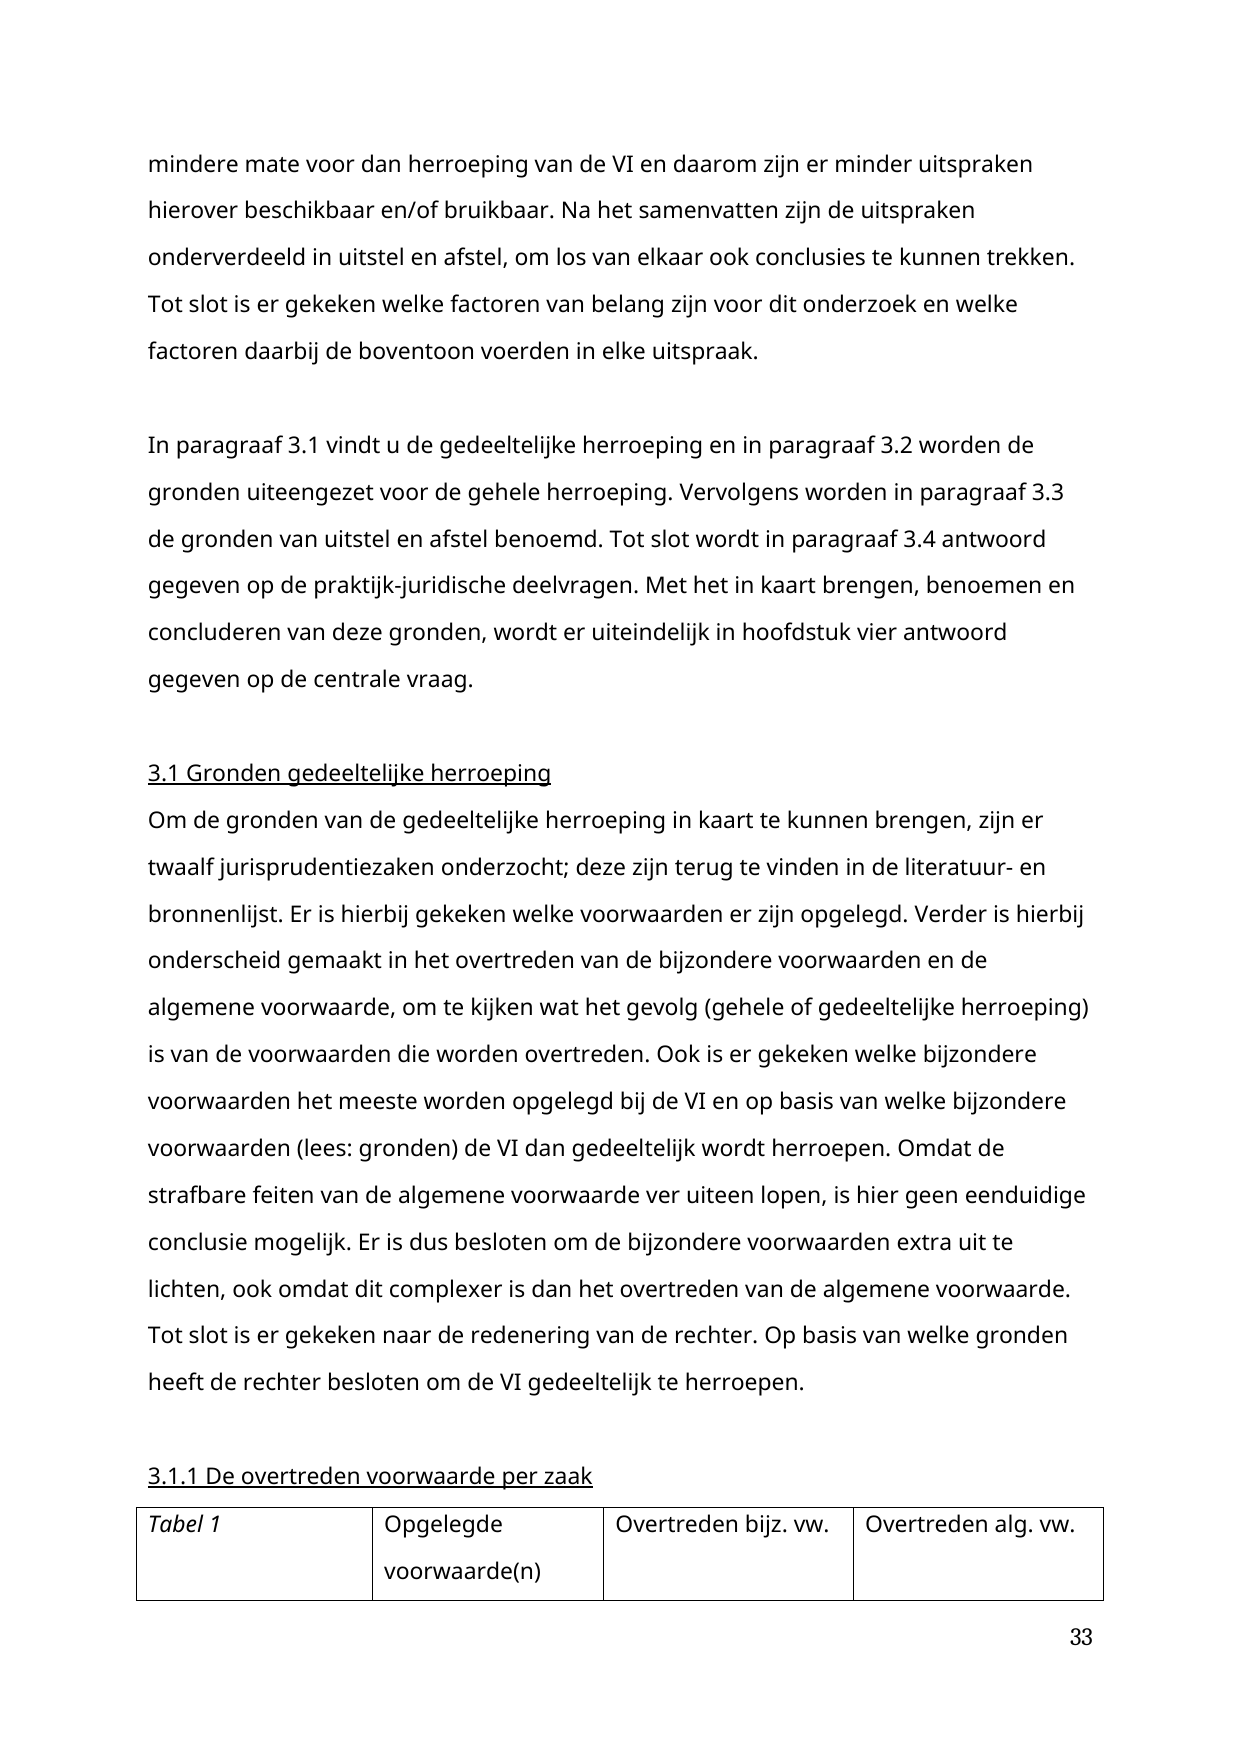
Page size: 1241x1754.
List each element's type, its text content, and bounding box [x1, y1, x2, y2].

table_header Overtreden bijz. vw. [604, 1508, 853, 1600]
text Om de gronden van de gedeeltelijke herroeping in kaart te kunnen brengen, zijn er twaalf jurisprudentiezaken onderzocht; deze zijn terug te vinden in de literatuur- en bronnenlijst. Er is hierbij gekeken welke voorwaarden er zijn opgelegd. Verder is hierbij onderscheid gemaakt in het overtreden van de bijzondere voorwaarden en de algemene voorwaarde, om te kijken wat het gevolg (gehele of gedeeltelijke herroeping) is van de voorwaarden die worden overtreden. Ook is er gekeken welke bijzondere voorwaarden het meeste worden opgelegd bij de VI en op basis van welke bijzondere voorwaarden (lees: gronden) de VI dan gedeeltelijk wordt herroepen. Omdat de strafbare feiten van de algemene voorwaarde ver uiteen lopen, is hier geen eenduidige conclusie mogelijk. Er is dus besloten om de bijzondere voorwaarden extra uit te lichten, ook omdat dit complexer is dan het overtreden van de algemene voorwaarde. Tot slot is er gekeken naar de redenering van de rechter. Op basis van welke gronden heeft de rechter besloten om de VI gedeeltelijk te herroepen. [148, 804, 1093, 1398]
table_header Opgelegde voorwaarde(n) [373, 1508, 603, 1600]
text 3.1.1 De overtreden voorwaarde per zaak [148, 1460, 1093, 1491]
text In paragraaf 3.1 vindt u de gedeeltelijke herroeping en in paragraaf 3.2 worden de gronden uiteengezet voor de gehele herroeping. Vervolgens worden in paragraaf 3.3 de gronden van uitstel en afstel benoemd. Tot slot wordt in paragraaf 3.4 antwoord gegeven op de praktijk-juridische deelvragen. Met het in kaart brengen, benoemen en concluderen van deze gronden, wordt er uiteindelijk in hoofdstuk vier antwoord gegeven op de centrale vraag. [148, 429, 1093, 694]
text 3.1 Gronden gedeeltelijke herroeping [148, 757, 1093, 788]
table_header Tabel 1 [137, 1508, 372, 1600]
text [148, 148, 1093, 366]
table_header Overtreden alg. vw. [854, 1508, 1103, 1600]
